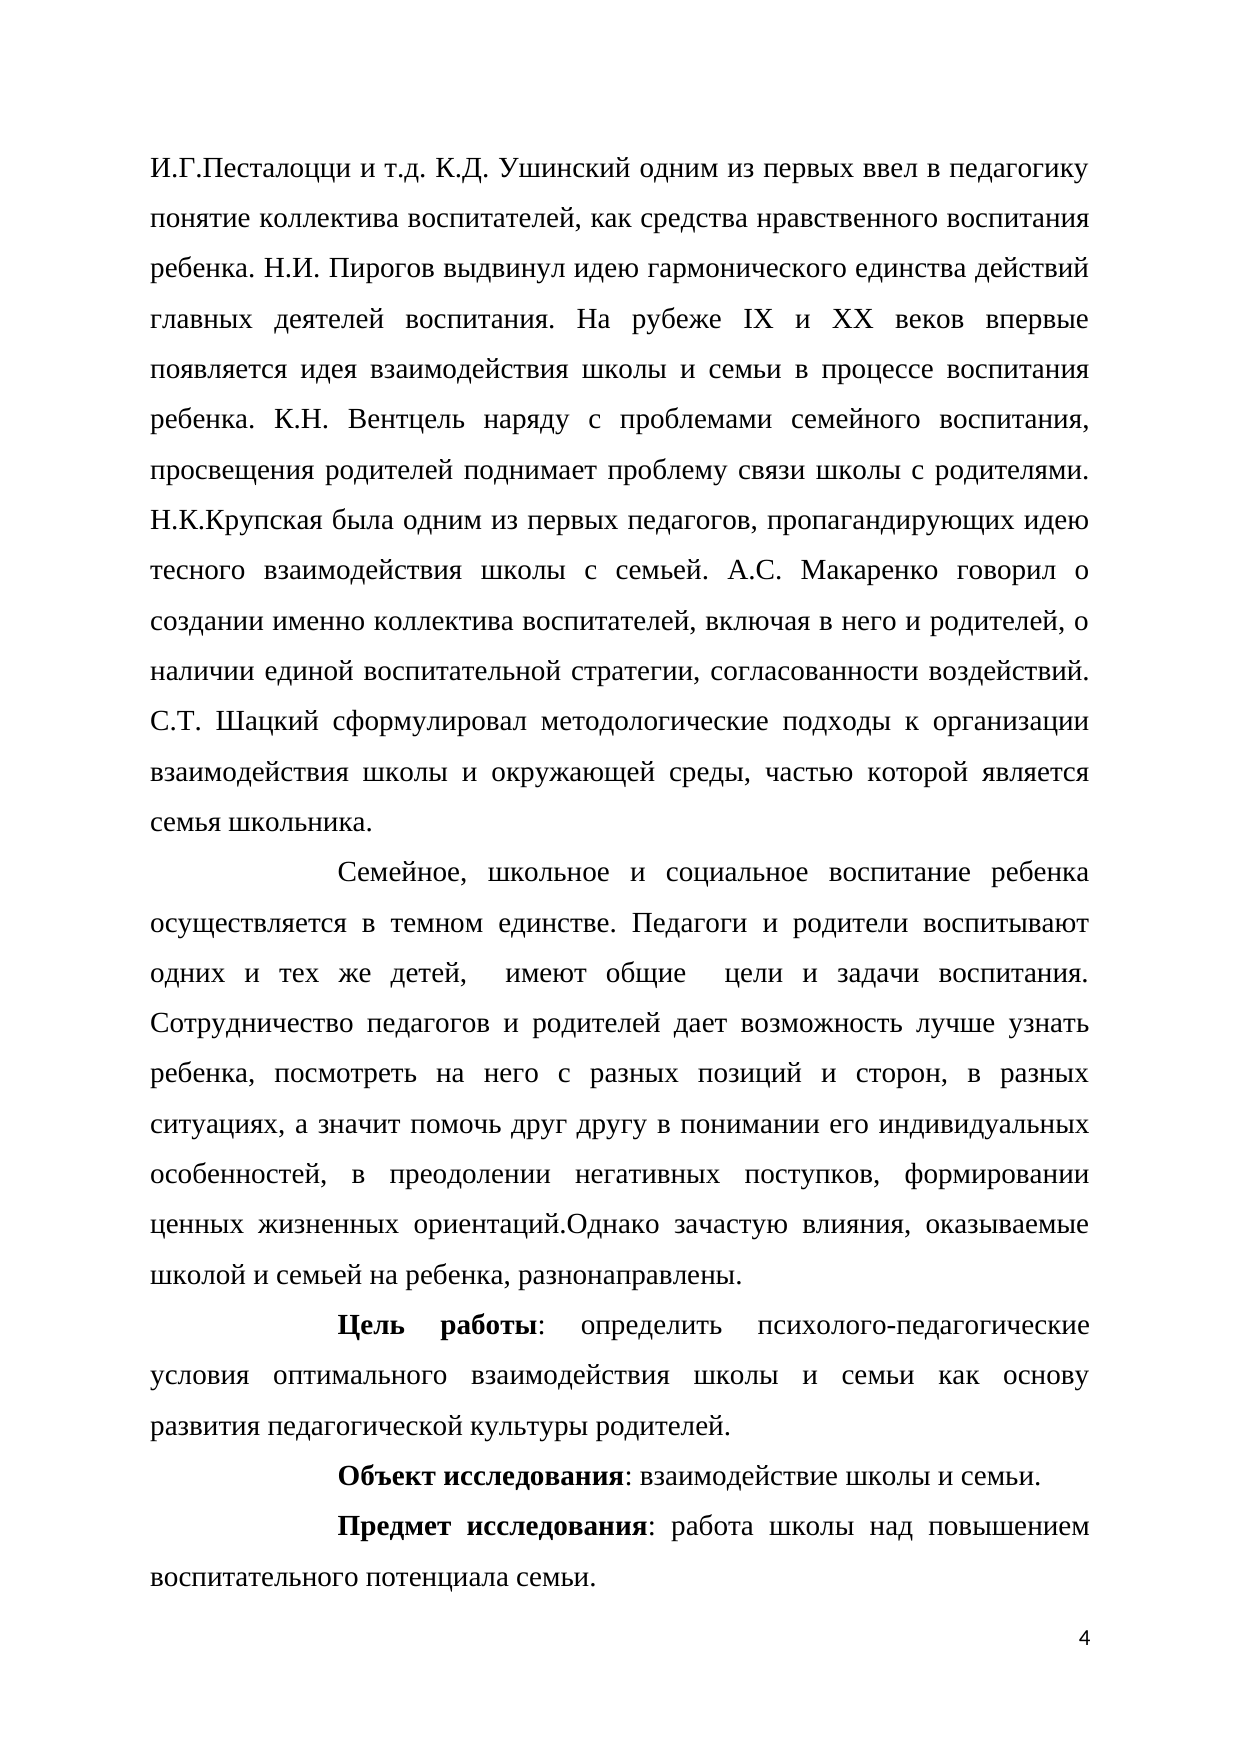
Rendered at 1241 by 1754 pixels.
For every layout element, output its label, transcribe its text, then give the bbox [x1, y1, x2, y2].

text Объект исследования: взаимодействие школы и семьи. [150, 1458, 1090, 1492]
text Семейное, школьное и социальное воспитание ребенка осуществляется в темном единстве. Педагоги и родители воспитывают одних и тех же детей, имеют общие цели и задачи воспитания. Сотрудничество педагогов и родителей дает возможность лучше узнать ребенка, посмотреть на него с разных позиций и сторон, в разных ситуациях, а значит помочь друг другу в понимании его индивидуальных особенностей, в преодолении негативных поступков, формировании ценных жизненных ориентаций.Однако зачастую влияния, оказываемые школой и семьей на ребенка, разнонаправлены. [150, 854, 1090, 1290]
text Цель работы: определить психолого-педагогические условия оптимального взаимодействия школы и семьи как основу развития педагогической культуры родителей. [150, 1307, 1090, 1441]
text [150, 150, 1090, 838]
text Предмет исследования: работа школы над повышением воспитательного потенциала семьи. [150, 1508, 1090, 1592]
